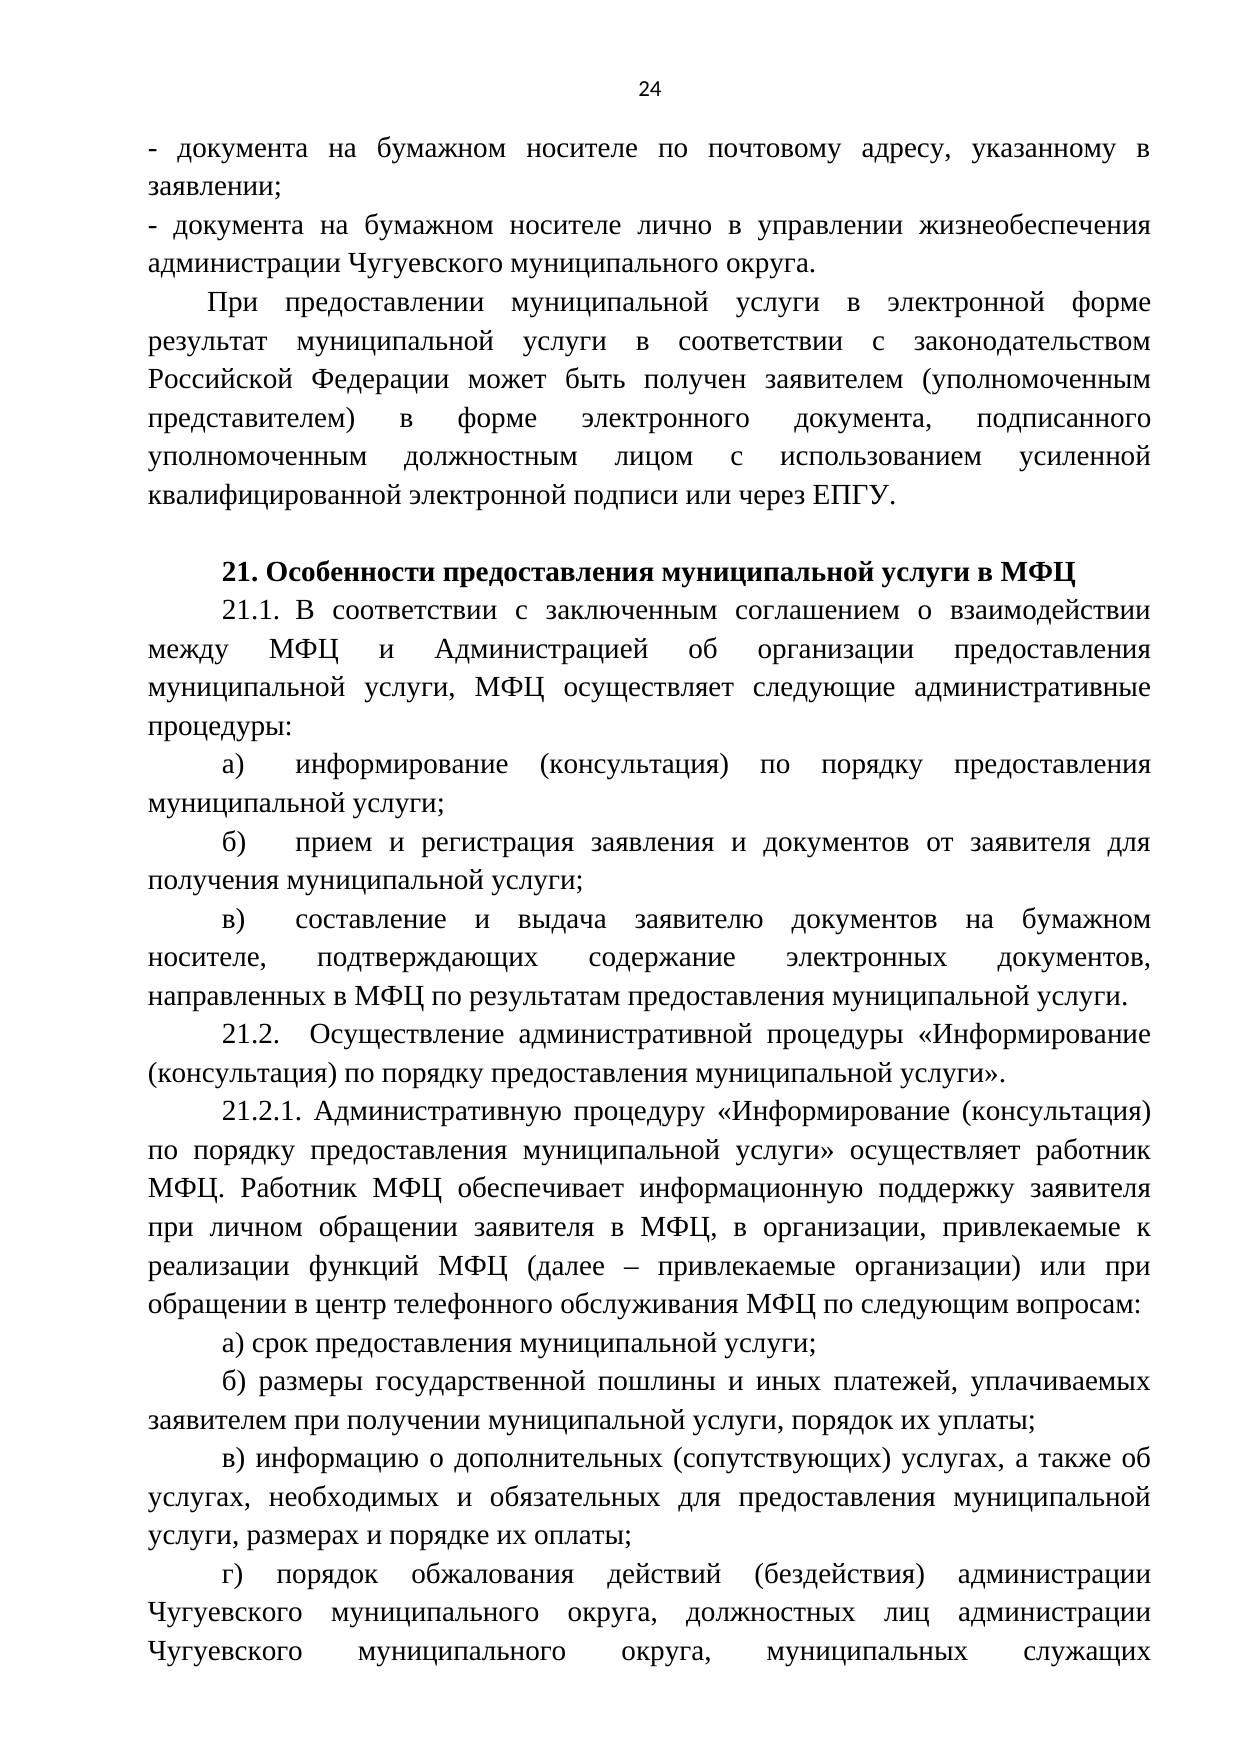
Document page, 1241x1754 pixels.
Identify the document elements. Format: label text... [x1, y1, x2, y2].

text а) информирование (консультация) по порядку предоставления муниципальной услуги; [148, 747, 1152, 819]
text в) составление и выдача заявителю документов на бумажном носителе, подтверждающих содержание электронных документов, направленных в МФЦ по результатам предоставления муниципальной услуги. [148, 901, 1152, 1011]
list б) размеры государственной пошлины и иных платежей, уплачиваемых заявителем при получении муниципальной услуги, порядок их уплаты; [148, 1363, 1152, 1435]
text - документа на бумажном носителе лично в управлении жизнеобеспечения администрации Чугуевского муниципального округа. [148, 207, 1152, 279]
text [148, 1556, 1152, 1667]
text - документа на бумажном носителе по почтовому адресу, указанному в заявлении; [148, 130, 1152, 202]
text б) прием и регистрация заявления и документов от заявителя для получения муниципальной услуги; [148, 824, 1152, 896]
text При предоставлении муниципальной услуги в электронной форме результат муниципальной услуги в соответствии с законодательством Российской Федерации может быть получен заявителем (уполномоченным представителем) в форме электронного документа, подписанного уполномоченным должностным лицом с использованием усиленной квалифицированной электронной подписи или через ЕПГУ. [148, 284, 1152, 510]
text 21.2. Осуществление административной процедуры «Информирование (консультация) по порядку предоставления муниципальной услуги». [148, 1016, 1152, 1088]
text 21.1. В соответствии с заключенным соглашением о взаимодействии между МФЦ и Администрацией об организации предоставления муниципальной услуги, МФЦ осуществляет следующие административные процедуры: [148, 592, 1152, 742]
list а) срок предоставления муниципальной услуги; [148, 1325, 1152, 1358]
text 21. Особенности предоставления муниципальной услуги в МФЦ [148, 554, 1152, 587]
text 21.2.1. Административную процедуру «Информирование (консультация) по порядку предоставления муниципальной услуги» осуществляет работник МФЦ. Работник МФЦ обеспечивает информационную поддержку заявителя при личном обращении заявителя в МФЦ, в организации, привлекаемые к реализации функций МФЦ (далее – привлекаемые организации) или при обращении в центр телефонного обслуживания МФЦ по следующим вопросам: [148, 1093, 1152, 1320]
text в) информацию о дополнительных (сопутствующих) услугах, а также об услугах, необходимых и обязательных для предоставления муниципальной услуги, размерах и порядке их оплаты; [148, 1440, 1152, 1551]
